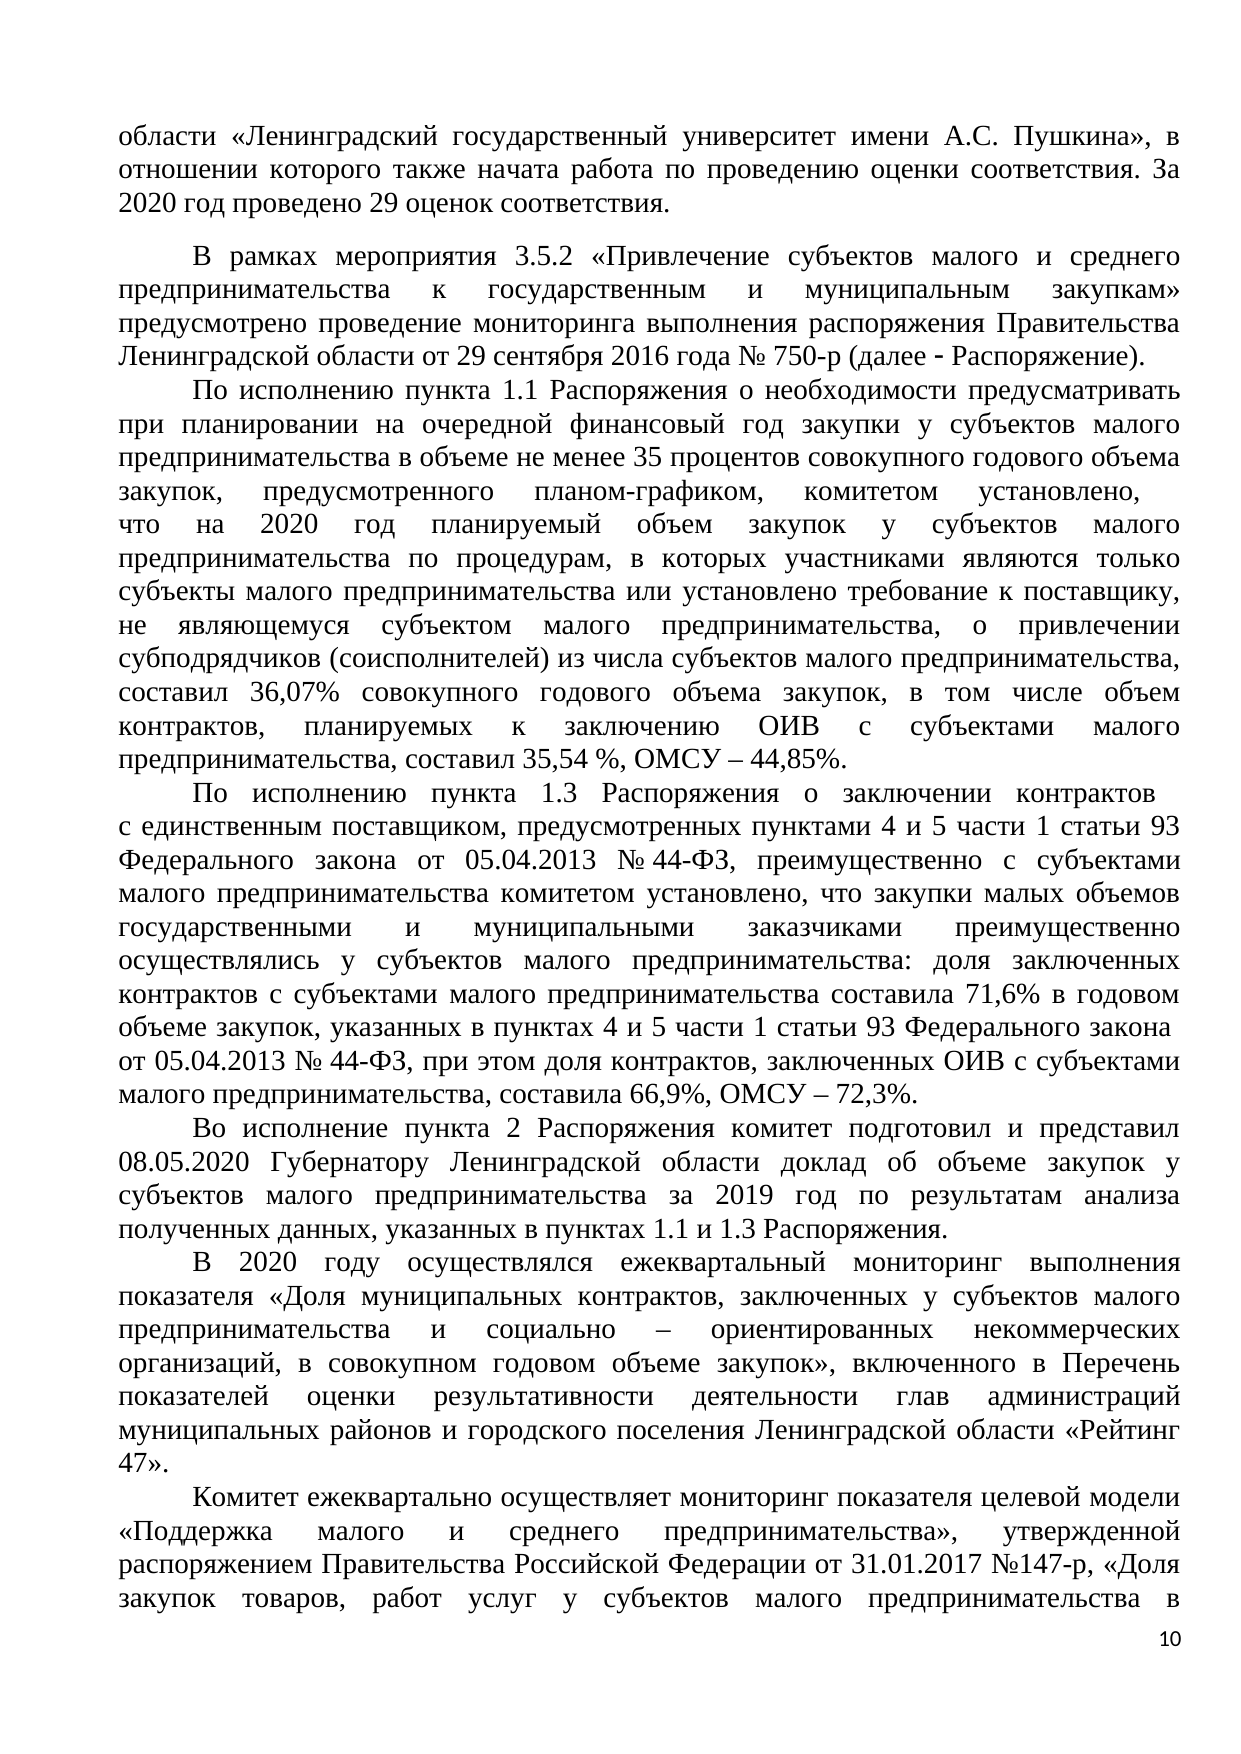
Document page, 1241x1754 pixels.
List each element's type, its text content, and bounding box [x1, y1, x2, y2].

text По исполнению пункта 1.3 Распоряжения о заключении контрактов с единственным поставщиком, предусмотренных пунктами 4 и 5 части 1 статьи 93 Федерального закона от 05.04.2013 № 44-ФЗ, преимущественно с субъектами малого предпринимательства комитетом установлено, что закупки малых объемов государственными и муниципальными заказчиками преимущественно осуществлялись у субъектов малого предпринимательства: доля заключенных контрактов с субъектами малого предпринимательства составила 71,6% в годовом объеме закупок, указанных в пунктах 4 и 5 части 1 статьи 93 Федерального закона от 05.04.2013 № 44-ФЗ, при этом доля контрактов, заключенных ОИВ с субъектами малого предпринимательства, составила 66,9%, ОМСУ – 72,3%. [118, 775, 1181, 1110]
text Во исполнение пункта 2 Распоряжения комитет подготовил и представил 08.05.2020 Губернатору Ленинградской области доклад об объеме закупок у субъектов малого предпринимательства за 2019 год по результатам анализа полученных данных, указанных в пунктах 1.1 и 1.3 Распоряжения. [118, 1110, 1181, 1244]
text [118, 118, 1181, 219]
text По исполнению пункта 1.1 Распоряжения о необходимости предусматривать при планировании на очередной финансовый год закупки у субъектов малого предпринимательства в объеме не менее 35 процентов совокупного годового объема закупок, предусмотренного планом-графиком, комитетом установлено, что на 2020 год планируемый объем закупок у субъектов малого предпринимательства по процедурам, в которых участниками являются только субъекты малого предпринимательства или установлено требование к поставщику, не являющемуся субъектом малого предпринимательства, о привлечении субподрядчиков (соисполнителей) из числа субъектов малого предпринимательства, составил 36,07% совокупного годового объема закупок, в том числе объем контрактов, планируемых к заключению ОИВ с субъектами малого предпринимательства, составил 35,54 %, ОМСУ – 44,85%. [118, 372, 1181, 775]
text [118, 1479, 1181, 1613]
text В 2020 году осуществлялся ежеквартальный мониторинг выполнения показателя «Доля муниципальных контрактов, заключенных у субъектов малого предпринимательства и социально – ориентированных некоммерческих организаций, в совокупном годовом объеме закупок», включенного в Перечень показателей оценки результативности деятельности глав администраций муниципальных районов и городского поселения Ленинградской области «Рейтинг 47». [118, 1244, 1181, 1479]
text В рамках мероприятия 3.5.2 «Привлечение субъектов малого и среднего предпринимательства к государственным и муниципальным закупкам» предусмотрено проведение мониторинга выполнения распоряжения Правительства Ленинградской области от 29 сентября 2016 года № 750-р (далее Распоряжение). [118, 238, 1181, 372]
